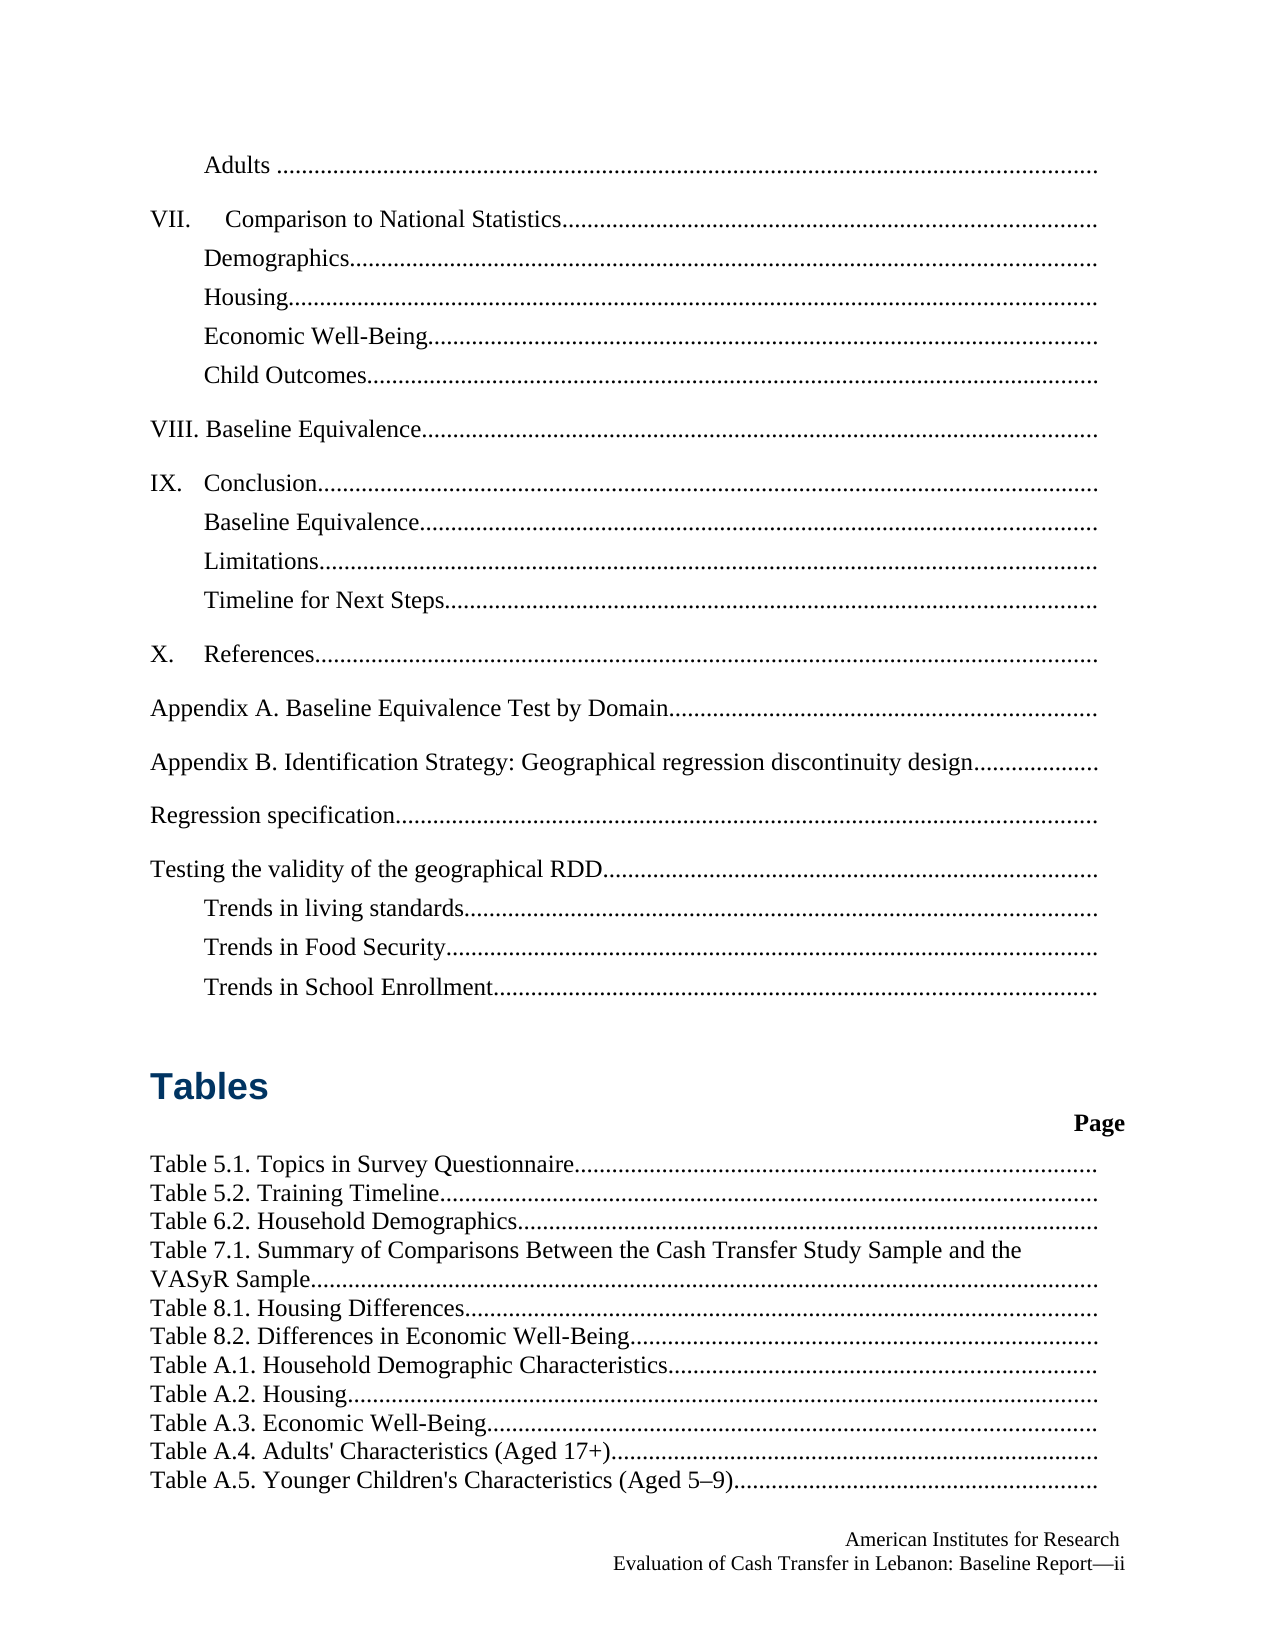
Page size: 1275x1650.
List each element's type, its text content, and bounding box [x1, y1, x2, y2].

text Economic Well-Being 34 [203, 321, 1050, 350]
subtitle Tables [150, 1064, 1125, 1108]
text Trends in living standards 47 [203, 893, 1050, 922]
text Adults 31 [203, 150, 1050, 179]
text Table 7.1. Summary of Comparisons Between the Cash Transfer Study Sample and the VASyR Sample 34 [150, 1235, 1050, 1293]
text Appendix A. Baseline Equivalence Test by Domain 41 [150, 693, 1050, 722]
text Table A.2. Housing 41 [150, 1379, 1050, 1408]
text Regression specification 46 [150, 800, 1050, 829]
text Table A.1. Household Demographic Characteristics 41 [150, 1350, 1050, 1379]
text Testing the validity of the geographical RDD 47 [150, 854, 1050, 883]
text Child Outcomes 34 [203, 360, 1050, 389]
text Table 8.1. Housing Differences 36 [150, 1293, 1050, 1321]
text IX. Conclusion 37 [150, 468, 1050, 497]
text Baseline Equivalence 37 [203, 507, 1050, 536]
text Trends in School Enrollment 50 [203, 972, 1050, 1000]
text Table A.3. Economic Well-Being 42 [150, 1408, 1050, 1436]
text VII. Comparison to National Statistics 33 [150, 204, 1050, 232]
text Table 5.1. Topics in Survey Questionnaire 14 [150, 1149, 1050, 1178]
text Table A.5. Younger Children's Characteristics (Aged 5–9) 43 [150, 1465, 1050, 1494]
text Limitations 38 [203, 546, 1050, 575]
text Table A.4. Adults' Characteristics (Aged 17+) 42 [150, 1436, 1050, 1465]
text VIII. Baseline Equivalence 35 [150, 414, 1050, 443]
text Housing 33 [203, 282, 1050, 311]
text Table 8.2. Differences in Economic Well-Being 36 [150, 1321, 1050, 1350]
text Page [150, 1108, 1125, 1136]
text Table 5.2. Training Timeline 15 [150, 1178, 1050, 1206]
text Timeline for Next Steps 39 [203, 585, 1050, 614]
text X. References 40 [150, 639, 1050, 668]
text Table 6.2. Household Demographics 25 [150, 1206, 1050, 1235]
text Demographics 33 [203, 243, 1050, 272]
text Trends in Food Security 48 [203, 932, 1050, 961]
text Appendix B. Identification Strategy: Geographical regression discontinuity design 45 [150, 747, 1050, 775]
